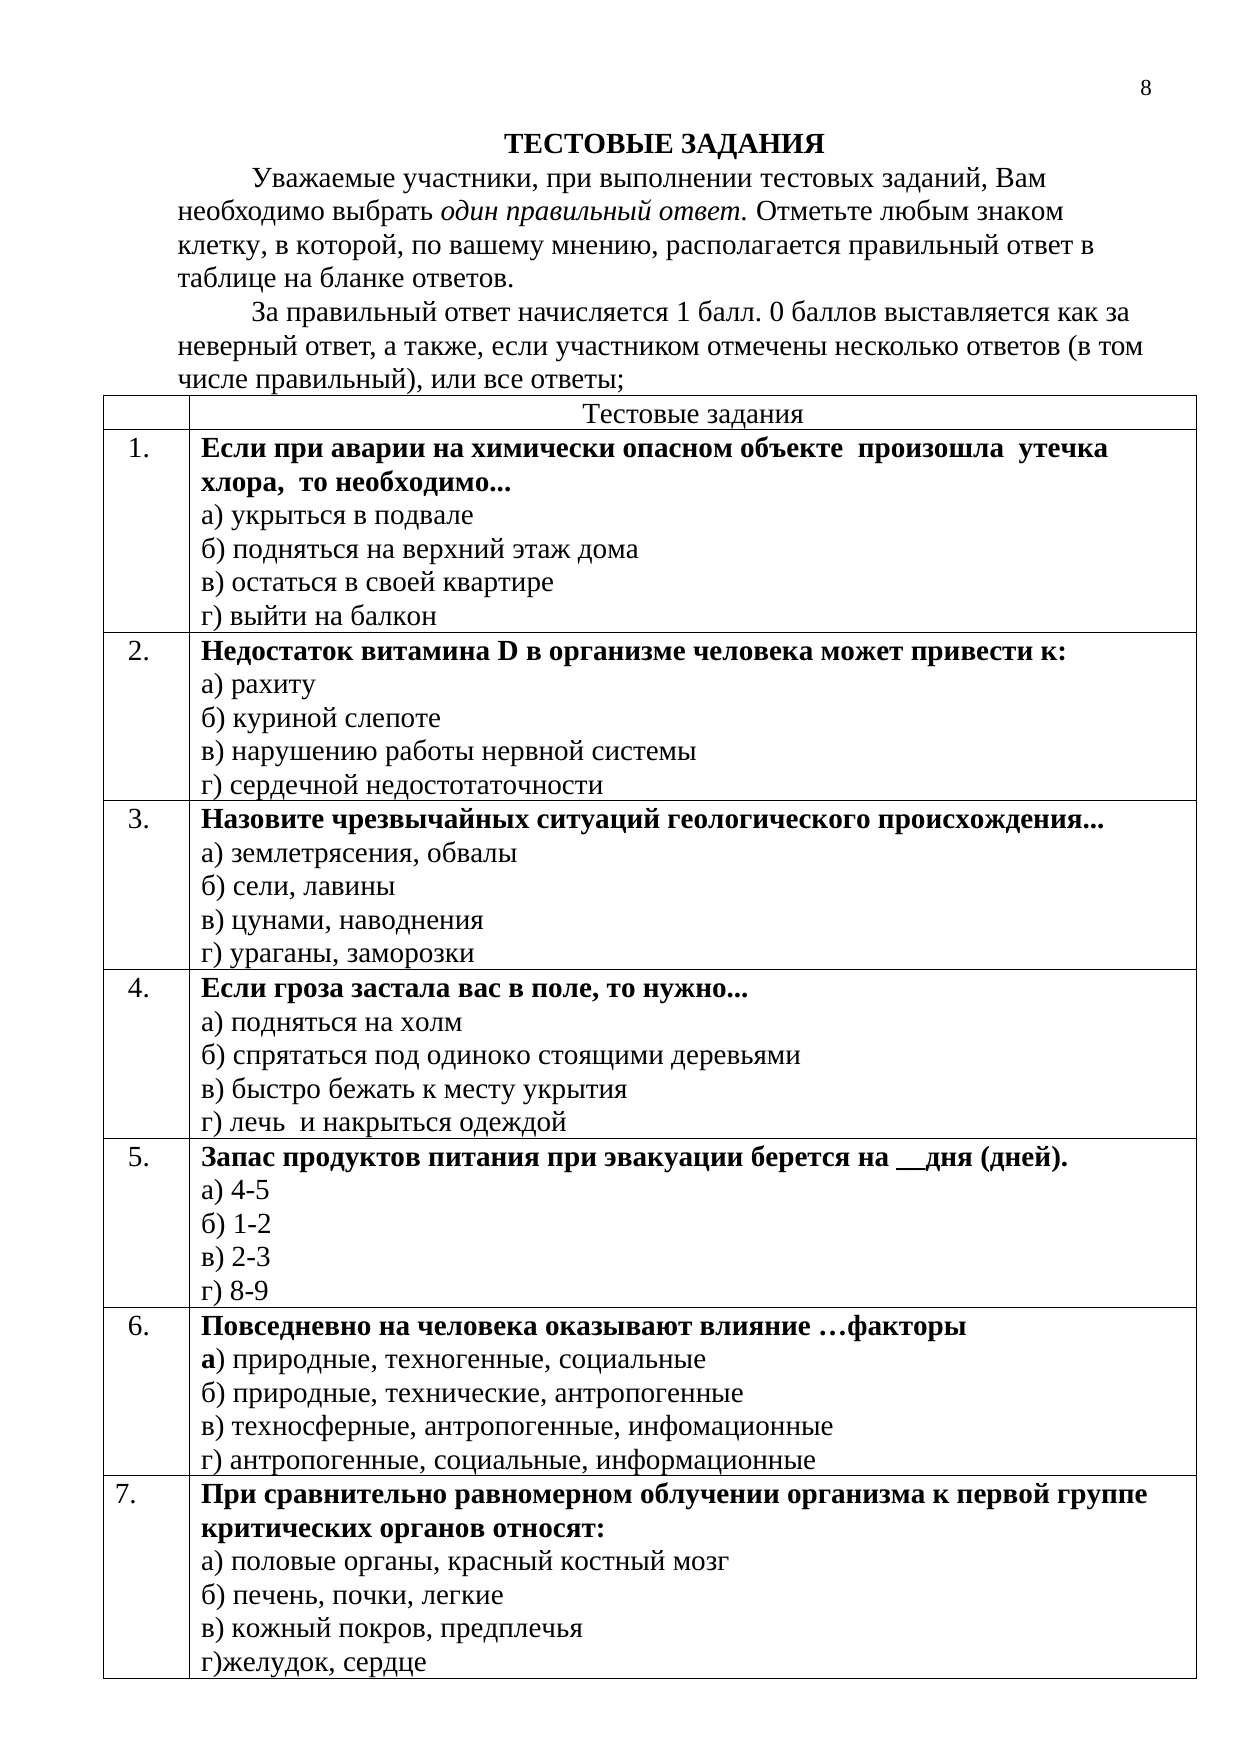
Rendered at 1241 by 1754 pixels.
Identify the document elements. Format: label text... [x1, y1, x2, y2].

table_cell Повседневно на человека оказывают влияние …факторы а) природные, техногенные, социальные б) природные, технические, антропогенные в) техносферные, антропогенные, инфомационные г) антропогенные, социальные, информационные [190, 1308, 1196, 1475]
table_cell При сравнительно равномерном облучении организма к первой группе критических органов относят: а) половые органы, красный костный мозг б) печень, почки, легкие в) кожный покров, предплечья г)желудок, сердце [190, 1476, 1196, 1678]
table_cell [104, 430, 189, 632]
table_cell [104, 970, 189, 1138]
table_cell Если гроза застала вас в поле, то нужно... а) подняться на холм б) спрятаться под одиноко стоящими деревьями в) быстро бежать к месту укрытия г) лечь и накрыться одеждой [190, 970, 1196, 1138]
table_cell [104, 801, 189, 969]
text Уважаемые участники, при выполнении тестовых заданий, Вам необходимо выбрать один правильный ответ. Отметьте любым знаком клетку, в которой, по вашему мнению, располагается правильный ответ в таблице на бланке ответов. [177, 160, 1152, 294]
table_cell Назовите чрезвычайных ситуаций геологического происхождения... а) землетрясения, обвалы б) сели, лавины в) цунами, наводнения г) ураганы, заморозки [190, 801, 1196, 969]
table_cell [104, 1139, 189, 1307]
text За правильный ответ начисляется 1 балл. 0 баллов выставляется как за неверный ответ, а также, если участником отмечены несколько ответов (в том числе правильный), или все ответы; [177, 294, 1152, 395]
text ТЕСТОВЫЕ ЗАДАНИЯ [177, 126, 1152, 160]
table_cell Запас продуктов питания при эвакуации берется на __дня (дней). а) 4-5 б) 1-2 в) 2-3 г) 8-9 [190, 1139, 1196, 1307]
table_cell Недостаток витамина D в организме человека может привести к: а) рахиту б) куриной слепоте в) нарушению работы нервной системы г) сердечной недостотаточности [190, 633, 1196, 800]
table_cell [104, 1308, 189, 1475]
table_cell Если при аварии на химически опасном объекте произошла утечка хлора, то необходимо... а) укрыться в подвале б) подняться на верхний этаж дома в) остаться в своей квартире г) выйти на балкон [190, 430, 1196, 632]
table_header [104, 396, 189, 429]
table_header Тестовые задания [190, 396, 1196, 429]
table_cell [104, 1476, 189, 1678]
table_cell [104, 633, 189, 800]
